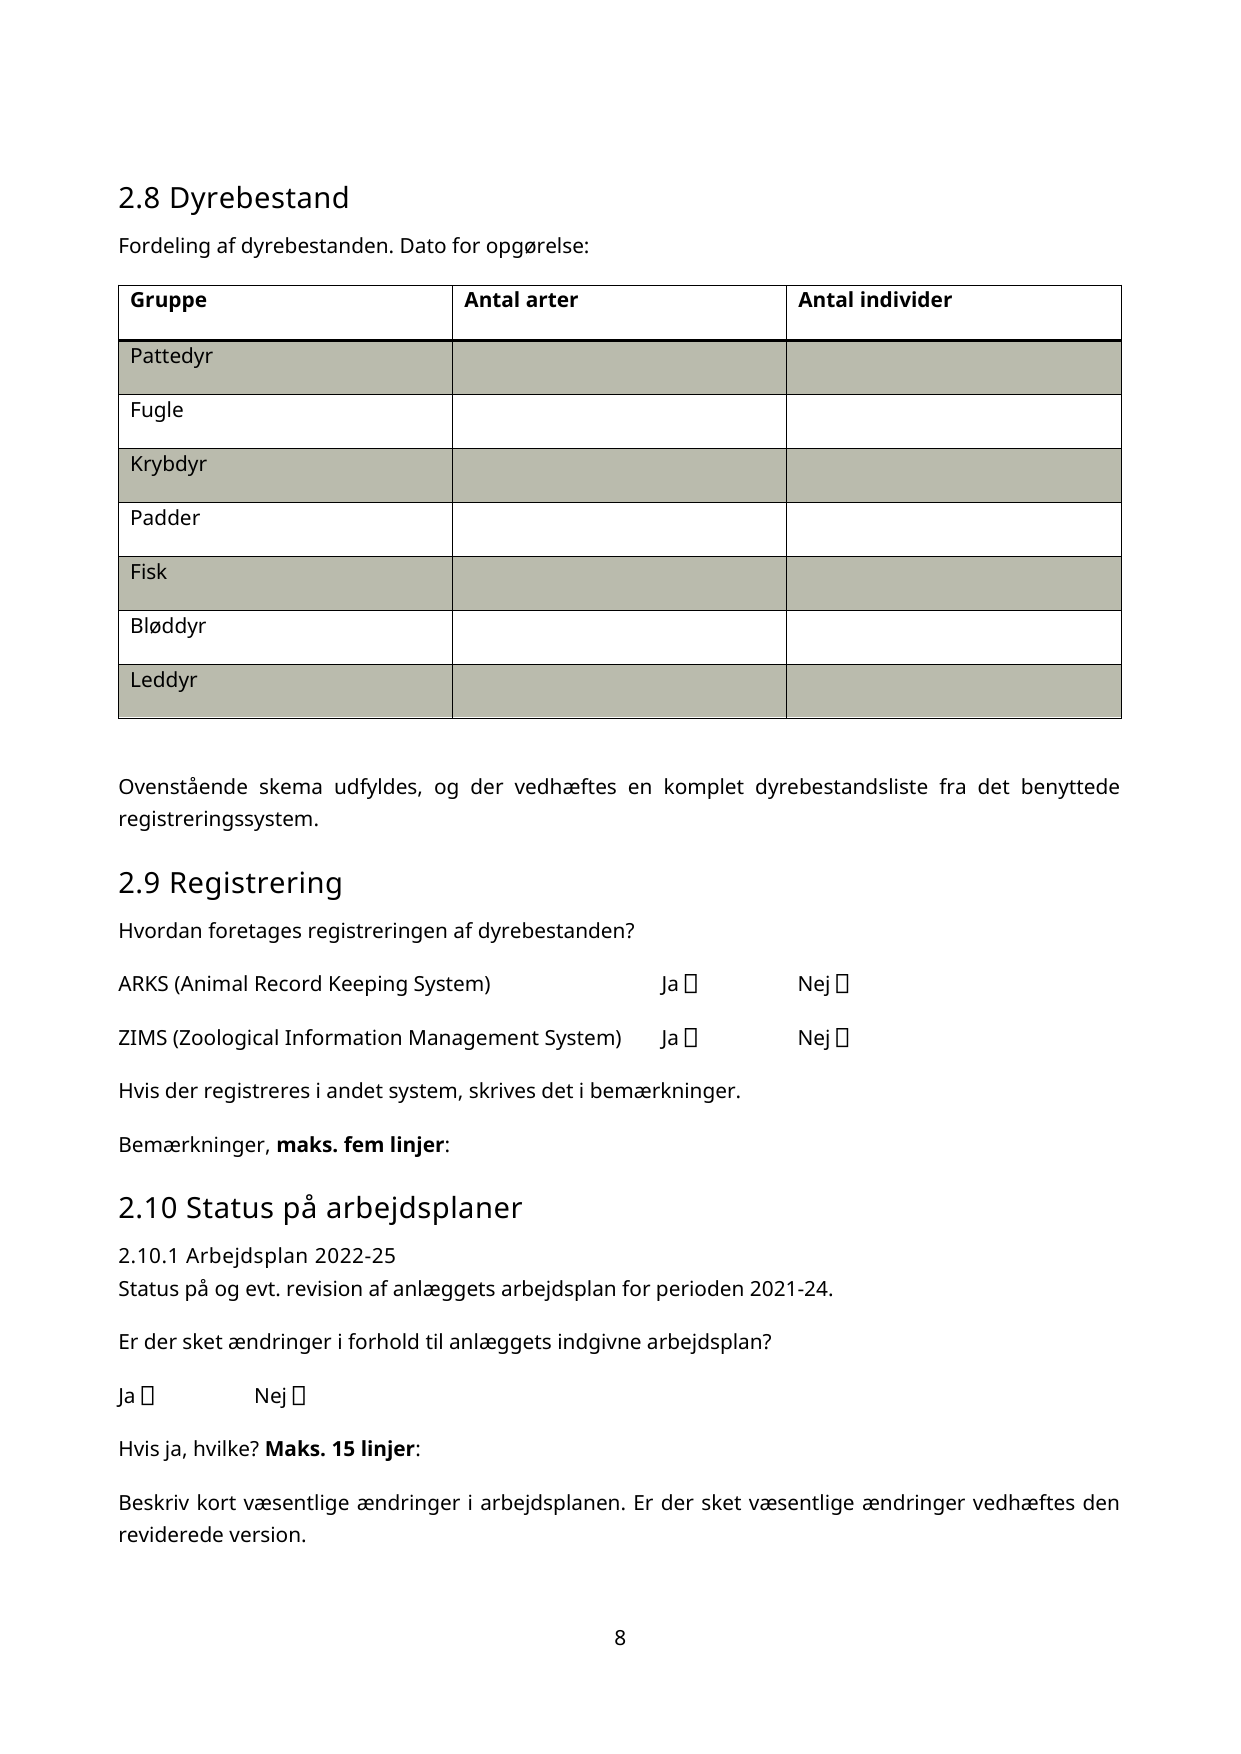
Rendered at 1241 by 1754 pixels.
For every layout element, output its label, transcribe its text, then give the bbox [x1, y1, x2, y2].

table_header Gruppe [119, 286, 452, 338]
table_cell [787, 449, 1121, 502]
table_cell [787, 665, 1121, 717]
text ARKS (Animal Record Keeping System) Ja ⎕ Nej ⎕ [118, 969, 1122, 998]
text Hvordan foretages registreringen af dyrebestanden? [118, 916, 1122, 944]
subtitle 2.10.1 Arbejdsplan 2022-25 [118, 1241, 1122, 1270]
table_cell [787, 503, 1121, 556]
table_cell Krybdyr [119, 449, 452, 502]
table_cell [453, 395, 786, 448]
table_cell Leddyr [119, 665, 452, 717]
text Bemærkninger, maks. fem linjer: [118, 1130, 1122, 1158]
text Ovenstående skema udfyldes, og der vedhæftes en komplet dyrebestandsliste fra det benyttede registreringssystem. [118, 772, 1122, 833]
table_cell Fugle [119, 395, 452, 448]
table_cell [453, 665, 786, 717]
table_cell [453, 342, 786, 394]
table_header Antal arter [453, 286, 786, 338]
table_cell [787, 557, 1121, 610]
table_cell Padder [119, 503, 452, 556]
text ZIMS (Zoological Information Management System) Ja ⎕ Nej ⎕ [118, 1023, 1122, 1051]
text Beskriv kort væsentlige ændringer i arbejdsplanen. Er der sket væsentlige ændringer vedhæftes den reviderede version. [118, 1488, 1122, 1549]
table_cell Fisk [119, 557, 452, 610]
table_cell [787, 611, 1121, 664]
table_cell Bløddyr [119, 611, 452, 664]
table_cell [453, 557, 786, 610]
text Ja ⎕ Nej ⎕ [118, 1381, 1122, 1409]
text Hvis ja, hvilke? Maks. 15 linjer: [118, 1434, 1122, 1463]
subtitle 2.8 Dyrebestand [118, 177, 1122, 217]
table_cell [453, 611, 786, 664]
text Er der sket ændringer i forhold til anlæggets indgivne arbejdsplan? [118, 1327, 1122, 1356]
text Fordeling af dyrebestanden. Dato for opgørelse: [118, 231, 1122, 259]
text Status på og evt. revision af anlæggets arbejdsplan for perioden 2021-24. [118, 1274, 1122, 1302]
table_cell [787, 395, 1121, 448]
subtitle 2.10 Status på arbejdsplaner [118, 1187, 1122, 1227]
text Hvis der registreres i andet system, skrives det i bemærkninger. [118, 1076, 1122, 1105]
table_cell Pattedyr [119, 342, 452, 394]
table_cell [453, 449, 786, 502]
table_header Antal individer [787, 286, 1121, 338]
table_cell [453, 503, 786, 556]
table_cell [787, 342, 1121, 394]
subtitle 2.9 Registrering [118, 862, 1122, 902]
